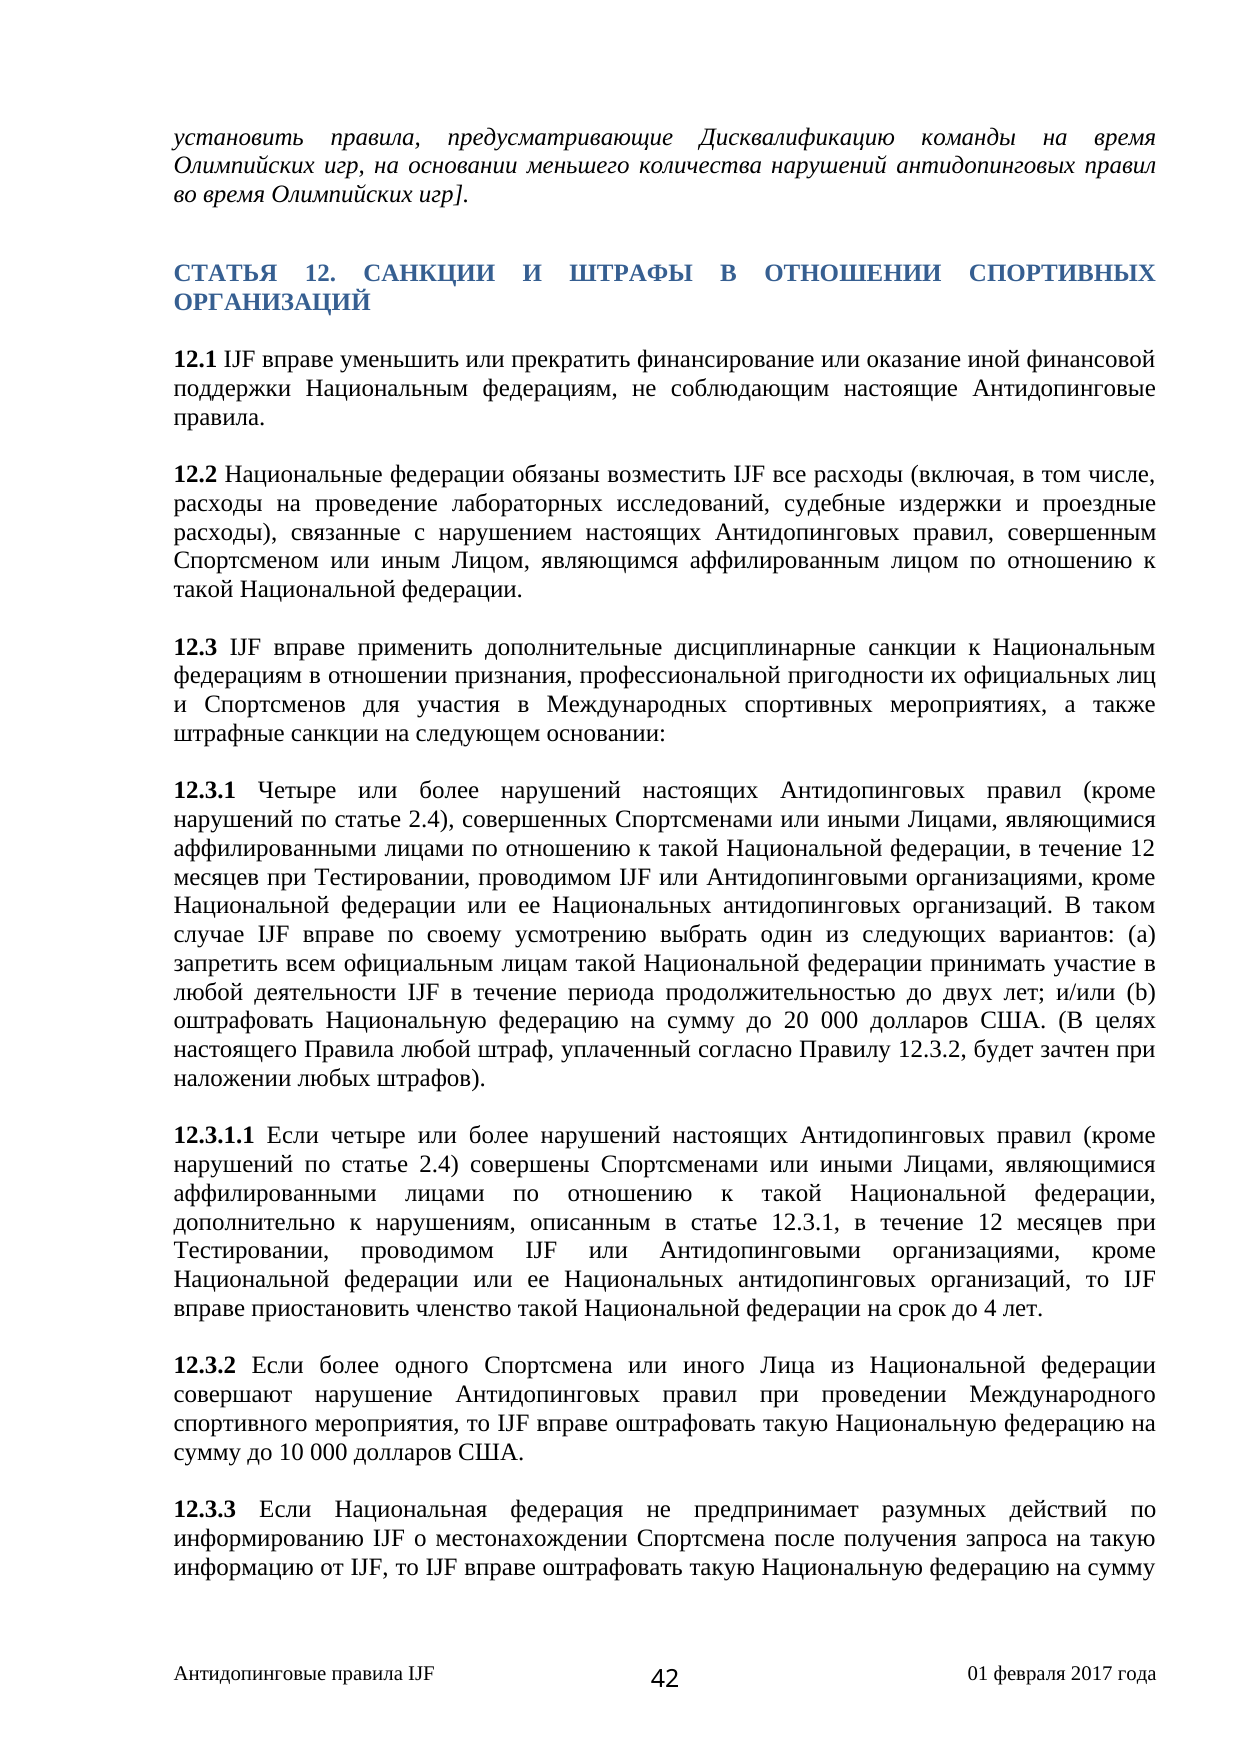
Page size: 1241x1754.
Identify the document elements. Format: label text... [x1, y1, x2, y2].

text 12.3.2 Если более одного Спортсмена или иного Лица из Национальной федерации совершают нарушение Антидопинговых правил при проведении Международного спортивного мероприятия, то IJF вправе оштрафовать такую Национальную федерацию на сумму до 10 000 долларов США. [173, 1350, 1157, 1465]
text 12.3 IJF вправе применить дополнительные дисциплинарные санкции к Национальным федерациям в отношении признания, профессиональной пригодности их официальных лиц и Спортсменов для участия в Международных спортивных мероприятиях, а также штрафные санкции на следующем основании: [173, 632, 1157, 747]
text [173, 1494, 1157, 1580]
text 12.3.1.1 Если четыре или более нарушений настоящих Антидопинговых правил (кроме нарушений по статье 2.4) совершены Спортсменами или иными Лицами, являющимися аффилированными лицами по отношению к такой Национальной федерации, дополнительно к нарушениям, описанным в статье 12.3.1, в течение 12 месяцев при Тестировании, проводимом IJF или Антидопинговыми организациями, кроме Национальной федерации или ее Национальных антидопинговых организаций, то IJF вправе приостановить членство такой Национальной федерации на срок до 4 лет. [173, 1120, 1157, 1322]
text 12.2 Национальные федерации обязаны возместить IJF все расходы (включая, в том числе, расходы на проведение лабораторных исследований, судебные издержки и проездные расходы), связанные с нарушением настоящих Антидопинговых правил, совершенным Спортсменом или иным Лицом, являющимся аффилированным лицом по отношению к такой Национальной федерации. [173, 459, 1157, 603]
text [173, 122, 1157, 208]
text 12.3.1 Четыре или более нарушений настоящих Антидопинговых правил (кроме нарушений по статье 2.4), совершенных Спортсменами или иными Лицами, являющимися аффилированными лицами по отношению к такой Национальной федерации, в течение 12 месяцев при Тестировании, проводимом IJF или Антидопинговыми организациями, кроме Национальной федерации или ее Национальных антидопинговых организаций. В таком случае IJF вправе по своему усмотрению выбрать один из следующих вариантов: (а) запретить всем официальным лицам такой Национальной федерации принимать участие в любой деятельности IJF в течение периода продолжительностью до двух лет; и/или (b) оштрафовать Национальную федерацию на сумму до 20 000 долларов США. (В целях настоящего Правила любой штраф, уплаченный согласно Правилу 12.3.2, будет зачтен при наложении любых штрафов). [173, 775, 1157, 1092]
subtitle СТАТЬЯ 12. САНКЦИИ И ШТРАФЫ В ОТНОШЕНИИ СПОРТИВНЫХ ОРГАНИЗАЦИЙ [173, 258, 1157, 315]
text 12.1 IJF вправе уменьшить или прекратить финансирование или оказание иной финансовой поддержки Национальным федерациям, не соблюдающим настоящие Антидопинговые правила. [173, 344, 1157, 430]
